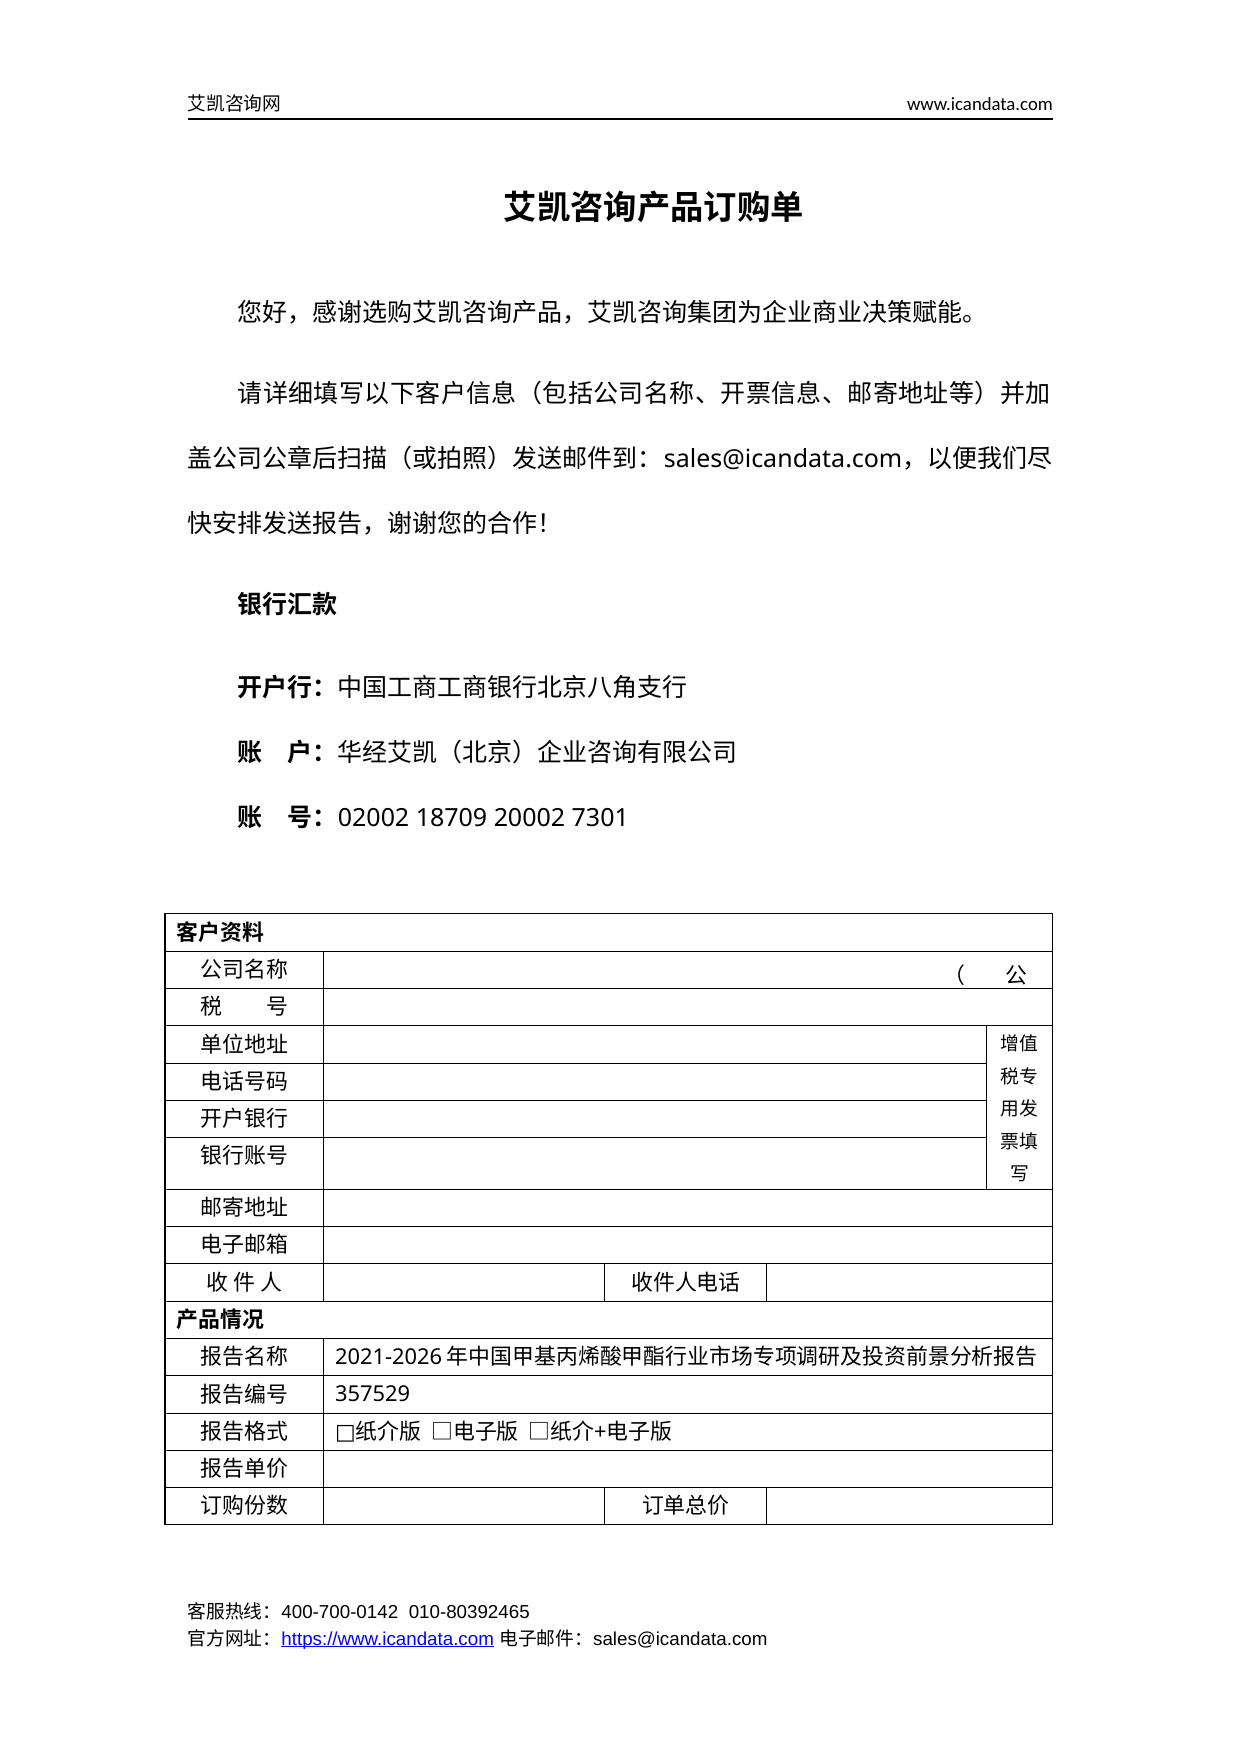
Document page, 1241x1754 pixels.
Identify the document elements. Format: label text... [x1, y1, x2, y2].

table_cell [767, 1488, 1052, 1524]
table_cell □纸介版 □电子版 □纸介+电子版 [324, 1414, 1052, 1450]
table_cell 增值税专用发票填写 [987, 1026, 1052, 1189]
table_cell 订购份数 [166, 1488, 323, 1524]
table_cell [324, 1138, 986, 1189]
table_cell 单位地址 [166, 1026, 323, 1062]
table_cell [324, 1227, 1052, 1263]
table_cell [324, 989, 1052, 1025]
table_header 客户资料 [166, 914, 1052, 951]
text 账 户：华经艾凯（北京）企业咨询有限公司 [187, 718, 1053, 783]
table_cell 邮寄地址 [166, 1190, 323, 1226]
table_cell 电话号码 [166, 1064, 323, 1100]
table_cell 报告编号 [166, 1376, 323, 1412]
table_cell [324, 1451, 1052, 1487]
table_cell [324, 1264, 604, 1301]
table_cell 银行账号 [166, 1138, 323, 1189]
table_cell 订单总价 [605, 1488, 766, 1524]
table_cell 收 件 人 [166, 1264, 323, 1301]
table_cell 税 号 [166, 989, 323, 1025]
table_cell [767, 1264, 1052, 1301]
text 艾凯咨询产品订购单 [187, 172, 1053, 237]
table_cell [324, 1488, 604, 1524]
table_cell [324, 1064, 986, 1100]
text 您好，感谢选购艾凯咨询产品，艾凯咨询集团为企业商业决策赋能。 [187, 278, 1053, 343]
table_cell 2021-2026年中国甲基丙烯酸甲酯行业市场专项调研及投资前景分析报告 [324, 1339, 1052, 1375]
text 开户行：中国工商工商银行北京八角支行 [187, 653, 1053, 718]
table_cell 收件人电话 [605, 1264, 766, 1301]
table_cell 357529 [324, 1376, 1052, 1412]
table_cell 报告单价 [166, 1451, 323, 1487]
table_cell 开户银行 [166, 1101, 323, 1137]
table_cell 报告格式 [166, 1414, 323, 1450]
table_cell [324, 1026, 986, 1062]
text 账 号：02002 18709 20002 7301 [187, 783, 1053, 848]
table_cell 报告名称 [166, 1339, 323, 1375]
table_cell [324, 1190, 1052, 1226]
text 请详细填写以下客户信息（包括公司名称、开票信息、邮寄地址等）并加盖公司公章后扫描（或拍照）发送邮件到：sales@icandata.com，以便我们尽快安排发送报告，谢谢您的合作！ [187, 359, 1053, 554]
table_cell 产品情况 [166, 1302, 1052, 1338]
text 银行汇款 [187, 570, 1053, 635]
table_cell [324, 1101, 986, 1137]
table_cell 电子邮箱 [166, 1227, 323, 1263]
table_cell [324, 952, 1052, 988]
table_cell 公司名称 [166, 952, 323, 988]
